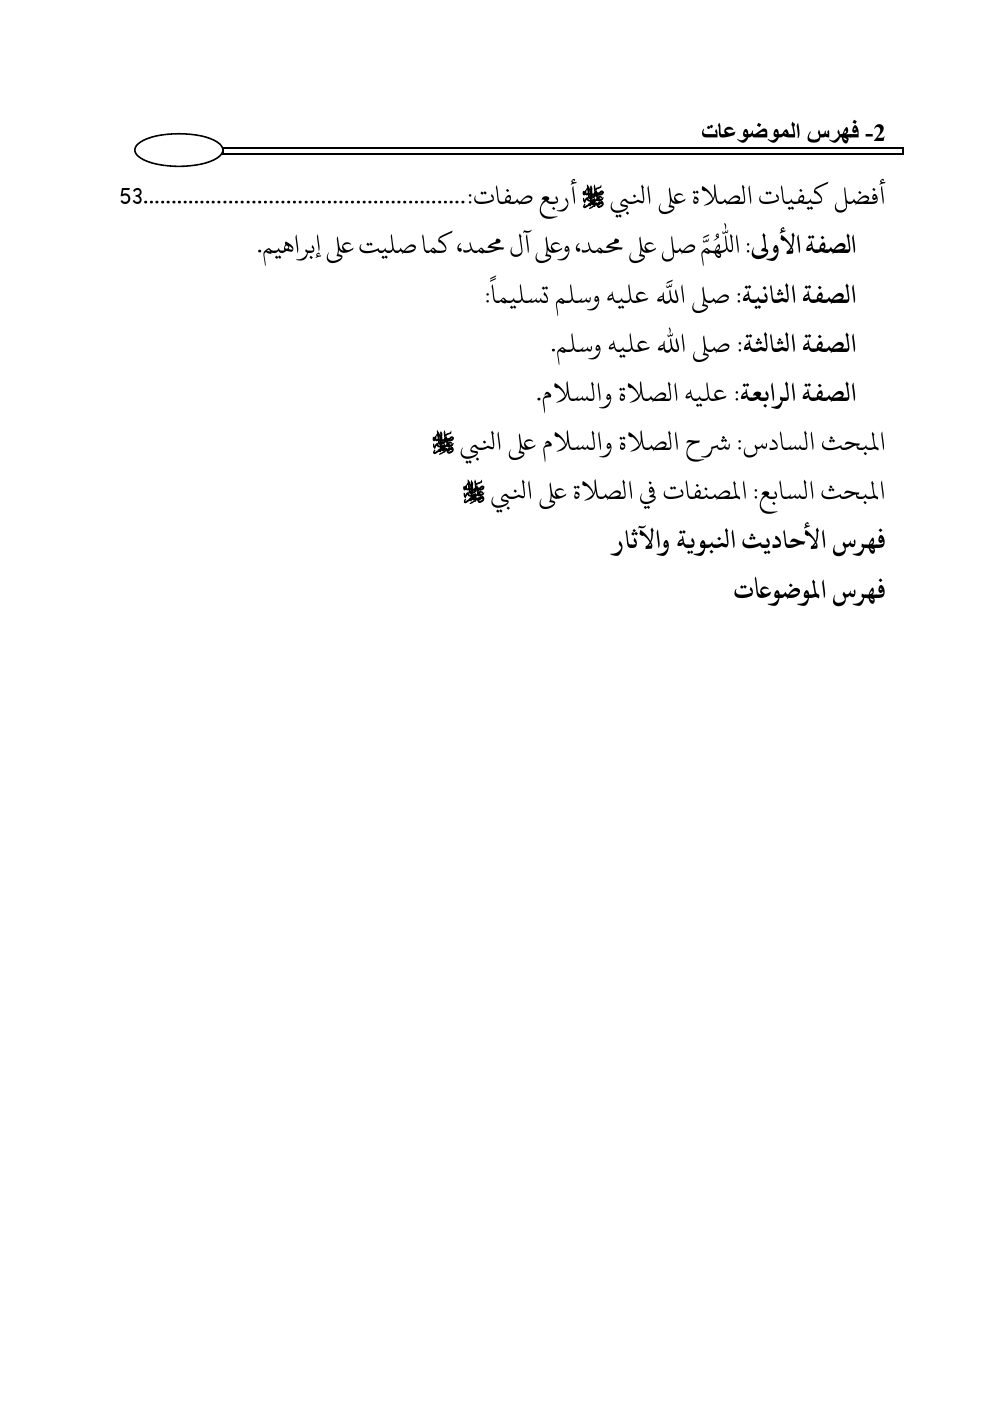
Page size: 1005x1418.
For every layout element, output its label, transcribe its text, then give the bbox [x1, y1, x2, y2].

text الصفة الرابعة: عليه الصلاة والسلام. 55 [118, 368, 886, 418]
text الصفة الثالثة: صلى الله عليه وسلم. 55 [118, 319, 886, 368]
text الصفة الأولى: اللهم صل على محمد، وعلى آل محمد، كما صليت على إبراهيم. 53 [118, 221, 886, 270]
text المبحث السابع: المصنفات في الصلاة على النبي 78 [118, 467, 886, 516]
text الصفة الثانية: صلى اللَّه عليه وسلم تسليماً: 55 [118, 270, 886, 319]
text أفضل كيفيات الصلاة على النبي أربع صفات: 53 [118, 172, 886, 221]
text المبحث السادس: شرح الصلاة والسلام على النبي 58 [118, 418, 886, 467]
text فهرس الموضوعات 86 [118, 565, 886, 614]
text فهرس الأحاديث النبوية والآثار 81 [118, 516, 886, 565]
